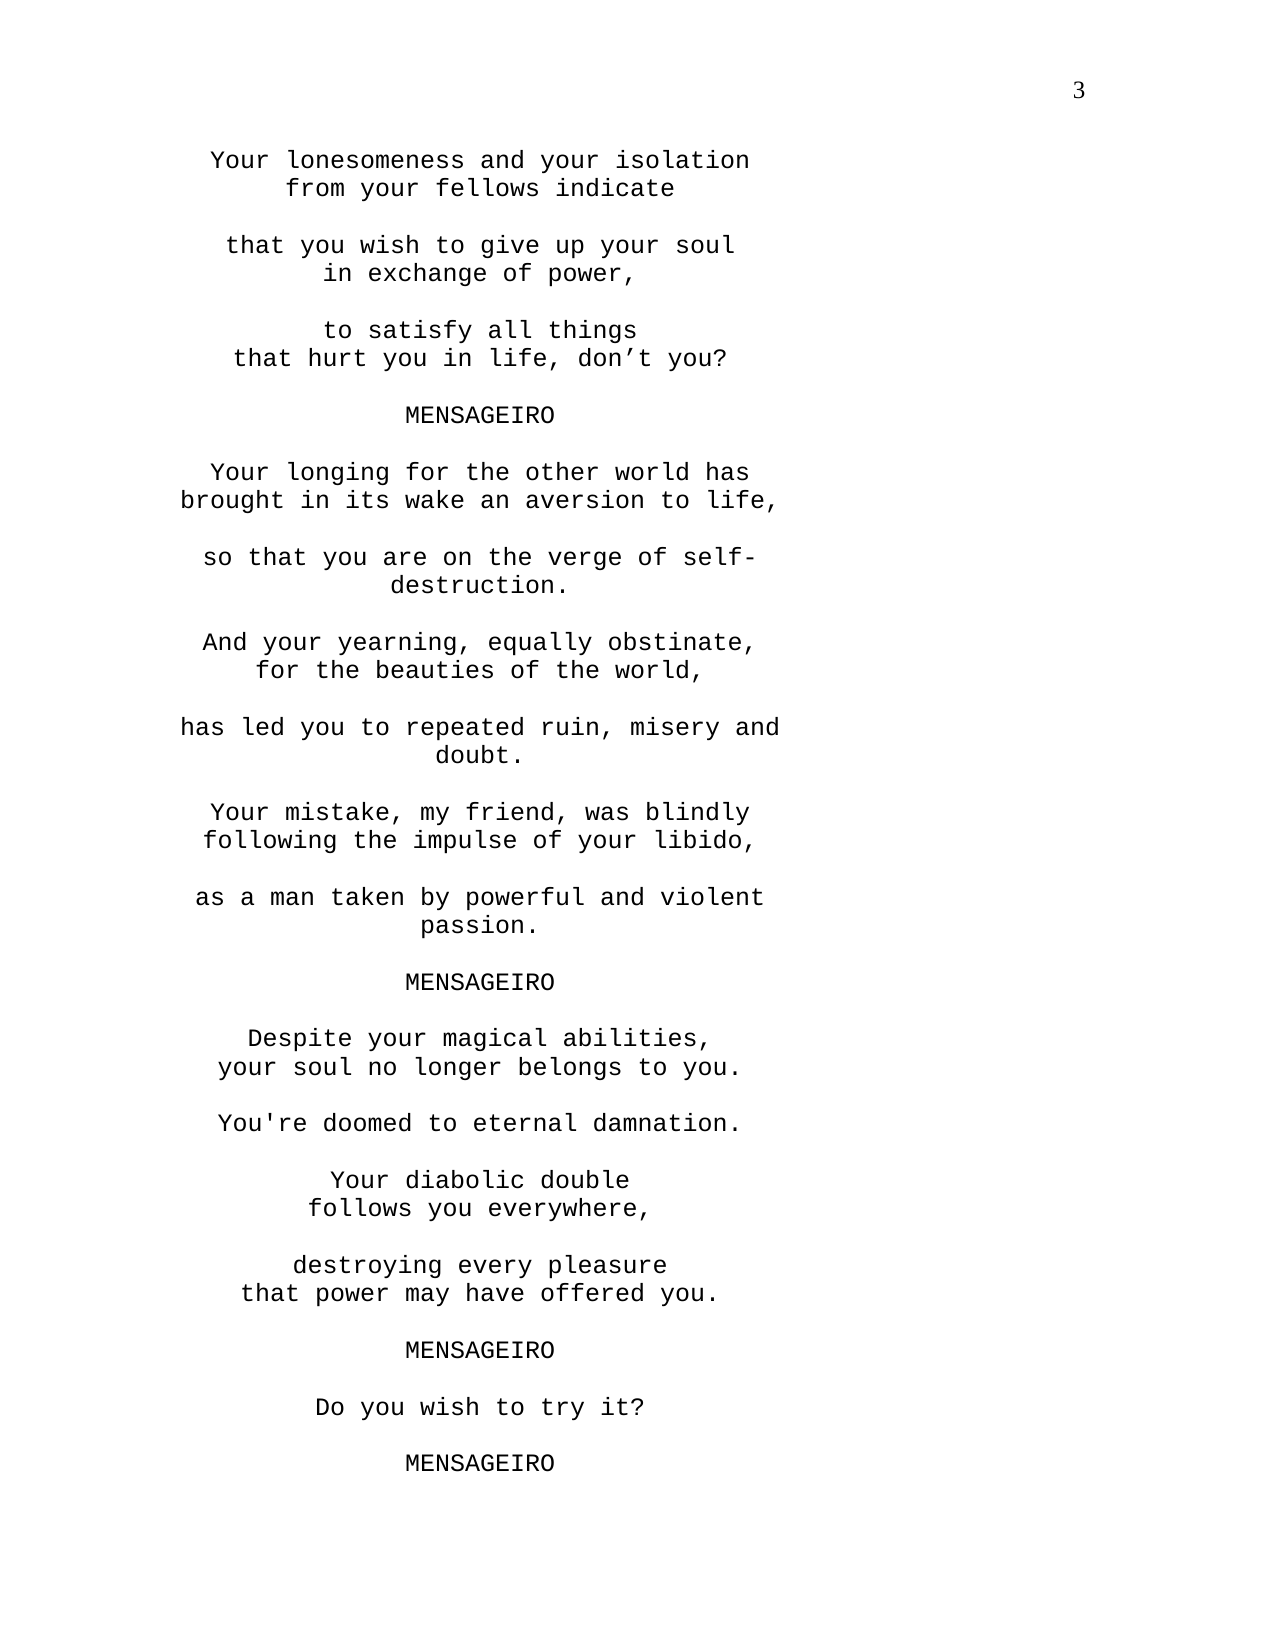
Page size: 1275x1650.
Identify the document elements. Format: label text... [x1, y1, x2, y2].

text MENSAGEIRO [177, 1451, 783, 1479]
text Do you wish to try it? [177, 1394, 783, 1423]
text Your longing for the other world has brought in its wake an aversion to life, [177, 459, 783, 516]
text your soul no longer belongs to you. [177, 1054, 783, 1083]
text Your lonesomeness and your isolation from your fellows indicate [177, 148, 783, 204]
text MENSAGEIRO [177, 403, 783, 431]
text so that you are on the verge of self-destruction. [177, 544, 783, 601]
text as a man taken by powerful and violent passion. [177, 884, 783, 941]
text that power may have offered you. [177, 1281, 783, 1309]
text Your mistake, my friend, was blindly following the impulse of your libido, [177, 799, 783, 856]
text in exchange of power, [177, 261, 783, 289]
text And your yearning, equally obstinate, for the beauties of the world, [177, 629, 783, 686]
text that hurt you in life, don’t you? [177, 346, 783, 374]
text has led you to repeated ruin, misery and doubt. [177, 714, 783, 771]
text Despite your magical abilities, [177, 1026, 783, 1054]
text Your diabolic double [177, 1168, 783, 1196]
text You're doomed to eternal damnation. [177, 1111, 783, 1139]
text destroying every pleasure [177, 1253, 783, 1281]
text follows you everywhere, [177, 1196, 783, 1224]
text MENSAGEIRO [177, 1338, 783, 1366]
text MENSAGEIRO [177, 969, 783, 998]
text to satisfy all things [177, 318, 783, 346]
text that you wish to give up your soul [177, 233, 783, 261]
